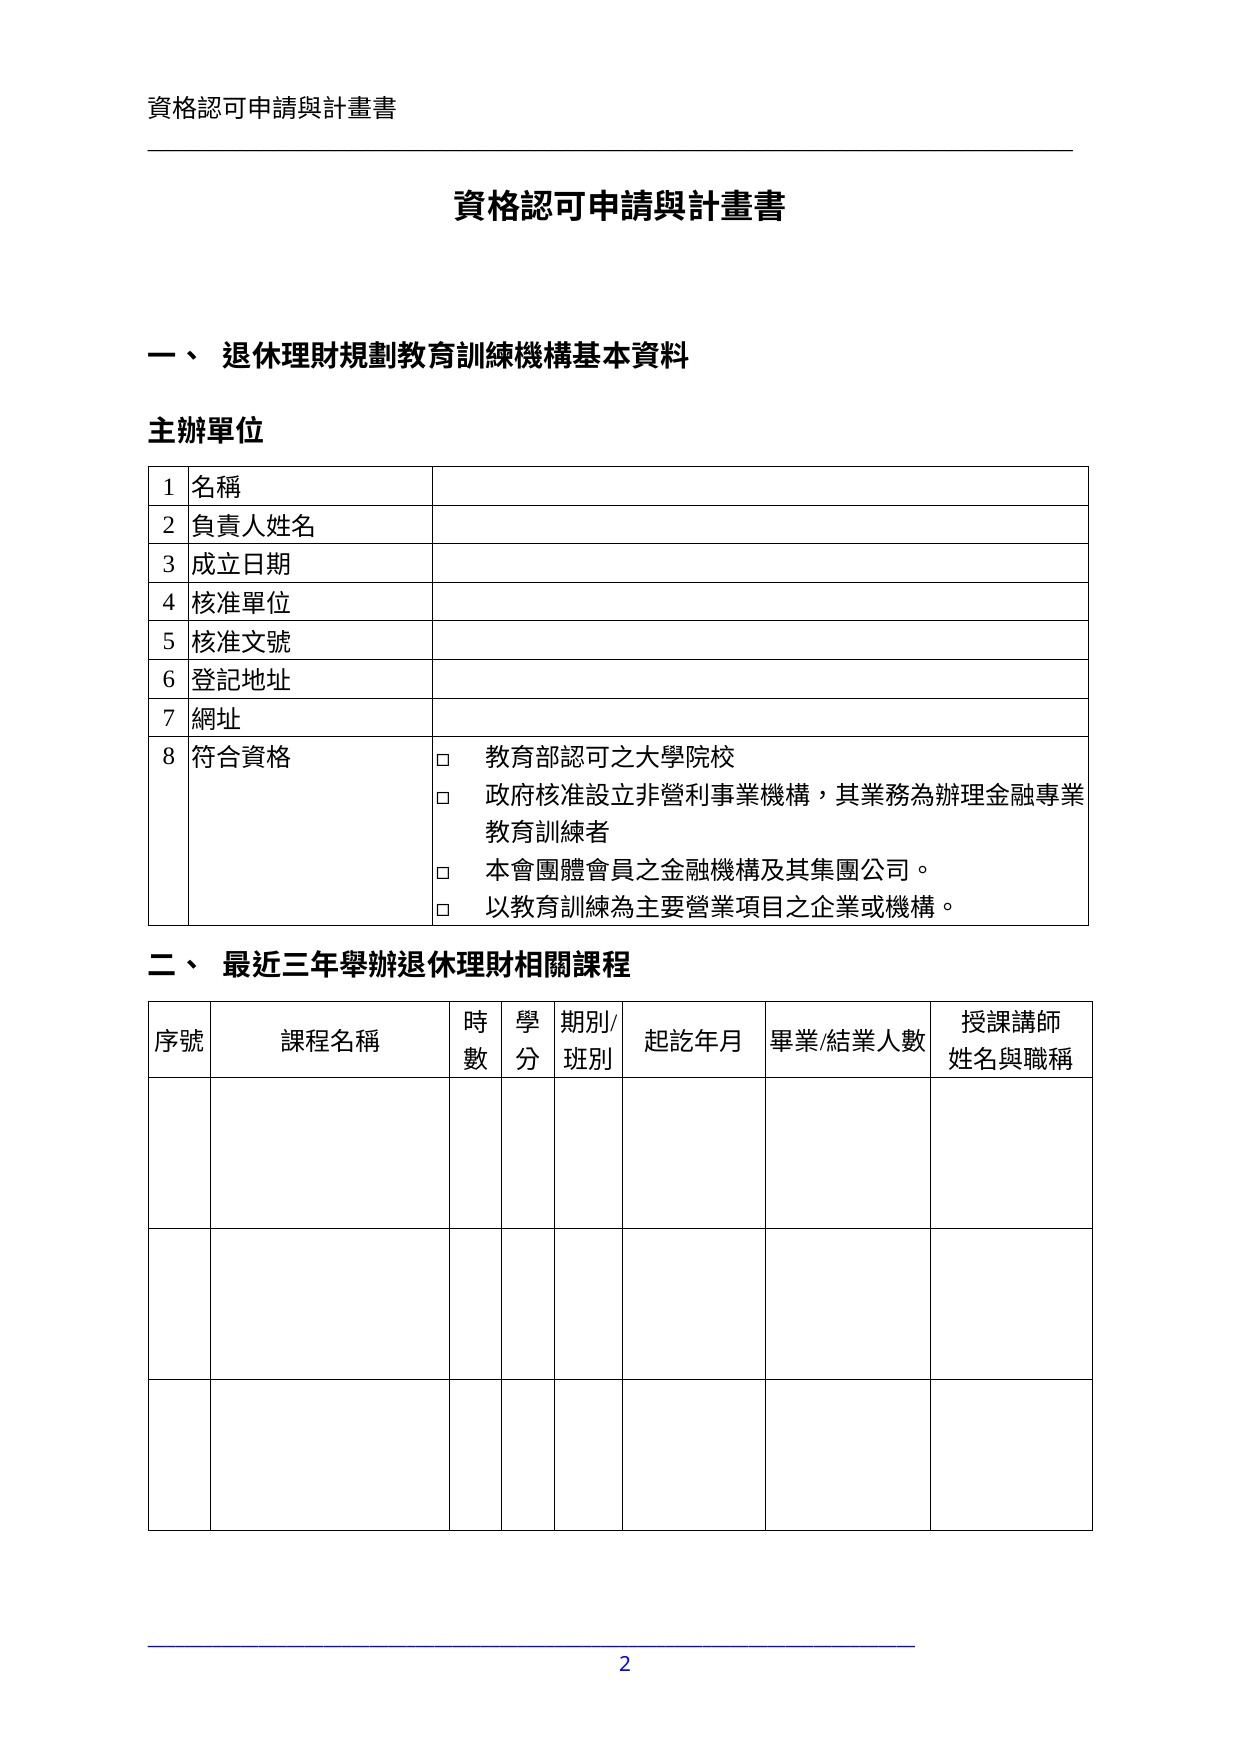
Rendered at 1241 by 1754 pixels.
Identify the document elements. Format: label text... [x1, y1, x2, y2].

table_header 課程名稱 [211, 1002, 449, 1077]
table_header 授課講師 姓名與職稱 [931, 1002, 1092, 1077]
table_cell 登記地址 [189, 660, 432, 697]
table_header [433, 467, 1088, 505]
table_header 時數 [450, 1002, 501, 1077]
text 主辦單位 [148, 391, 1092, 466]
table_cell 符合資格 [189, 737, 432, 924]
table_cell [502, 1380, 554, 1530]
list 最近三年舉辦退休理財相關課程 [148, 926, 1092, 1001]
table_header 名稱 [189, 467, 432, 505]
table_cell [502, 1229, 554, 1379]
table_cell 成立日期 [189, 544, 432, 582]
table_cell [433, 506, 1088, 543]
table_cell [555, 1380, 622, 1530]
text 資格認可申請與計畫書 [148, 166, 1092, 241]
table_cell [433, 544, 1088, 582]
table_cell [931, 1078, 1092, 1228]
table_cell 4 [149, 583, 188, 620]
table_cell [623, 1380, 765, 1530]
table_header 畢業/結業人數 [766, 1002, 930, 1077]
table_cell [931, 1229, 1092, 1379]
table_cell [149, 1078, 210, 1228]
table_cell [623, 1078, 765, 1228]
table_cell [555, 1229, 622, 1379]
table_cell [766, 1380, 930, 1530]
table_cell 2 [149, 506, 188, 543]
table_cell [555, 1078, 622, 1228]
table_cell 5 [149, 621, 188, 659]
table_header 學分 [502, 1002, 554, 1077]
table_cell [433, 699, 1088, 736]
table_cell 教育部認可之大學院校 政府核准設立非營利事業機構，其業務為辦理金融專業教育訓練者 本會團體會員之金融機構及其集團公司。 以教育訓練為主要營業項目之企業或機構。 [433, 737, 1088, 924]
table_cell [766, 1078, 930, 1228]
table_cell 核准單位 [189, 583, 432, 620]
table_cell [450, 1380, 501, 1530]
table_cell [433, 621, 1088, 659]
table_cell 7 [149, 699, 188, 736]
table_cell 核准文號 [189, 621, 432, 659]
table_header 1 [149, 467, 188, 505]
list 退休理財規劃教育訓練機構基本資料 [148, 316, 1092, 391]
table_cell 負責人姓名 [189, 506, 432, 543]
table_header 期別/班別 [555, 1002, 622, 1077]
table_cell 6 [149, 660, 188, 697]
table_cell 網址 [189, 699, 432, 736]
table_cell [502, 1078, 554, 1228]
table_cell 3 [149, 544, 188, 582]
table_cell [766, 1229, 930, 1379]
table_cell [211, 1078, 449, 1228]
table_cell [211, 1229, 449, 1379]
table_cell [931, 1380, 1092, 1530]
table_cell [149, 1380, 210, 1530]
table_header 起訖年月 [623, 1002, 765, 1077]
table_cell [450, 1078, 501, 1228]
table_cell 8 [149, 737, 188, 924]
table_cell [433, 660, 1088, 697]
table_cell [149, 1229, 210, 1379]
table_cell [433, 583, 1088, 620]
table_header 序號 [149, 1002, 210, 1077]
table_cell [450, 1229, 501, 1379]
table_cell [211, 1380, 449, 1530]
table_cell [623, 1229, 765, 1379]
